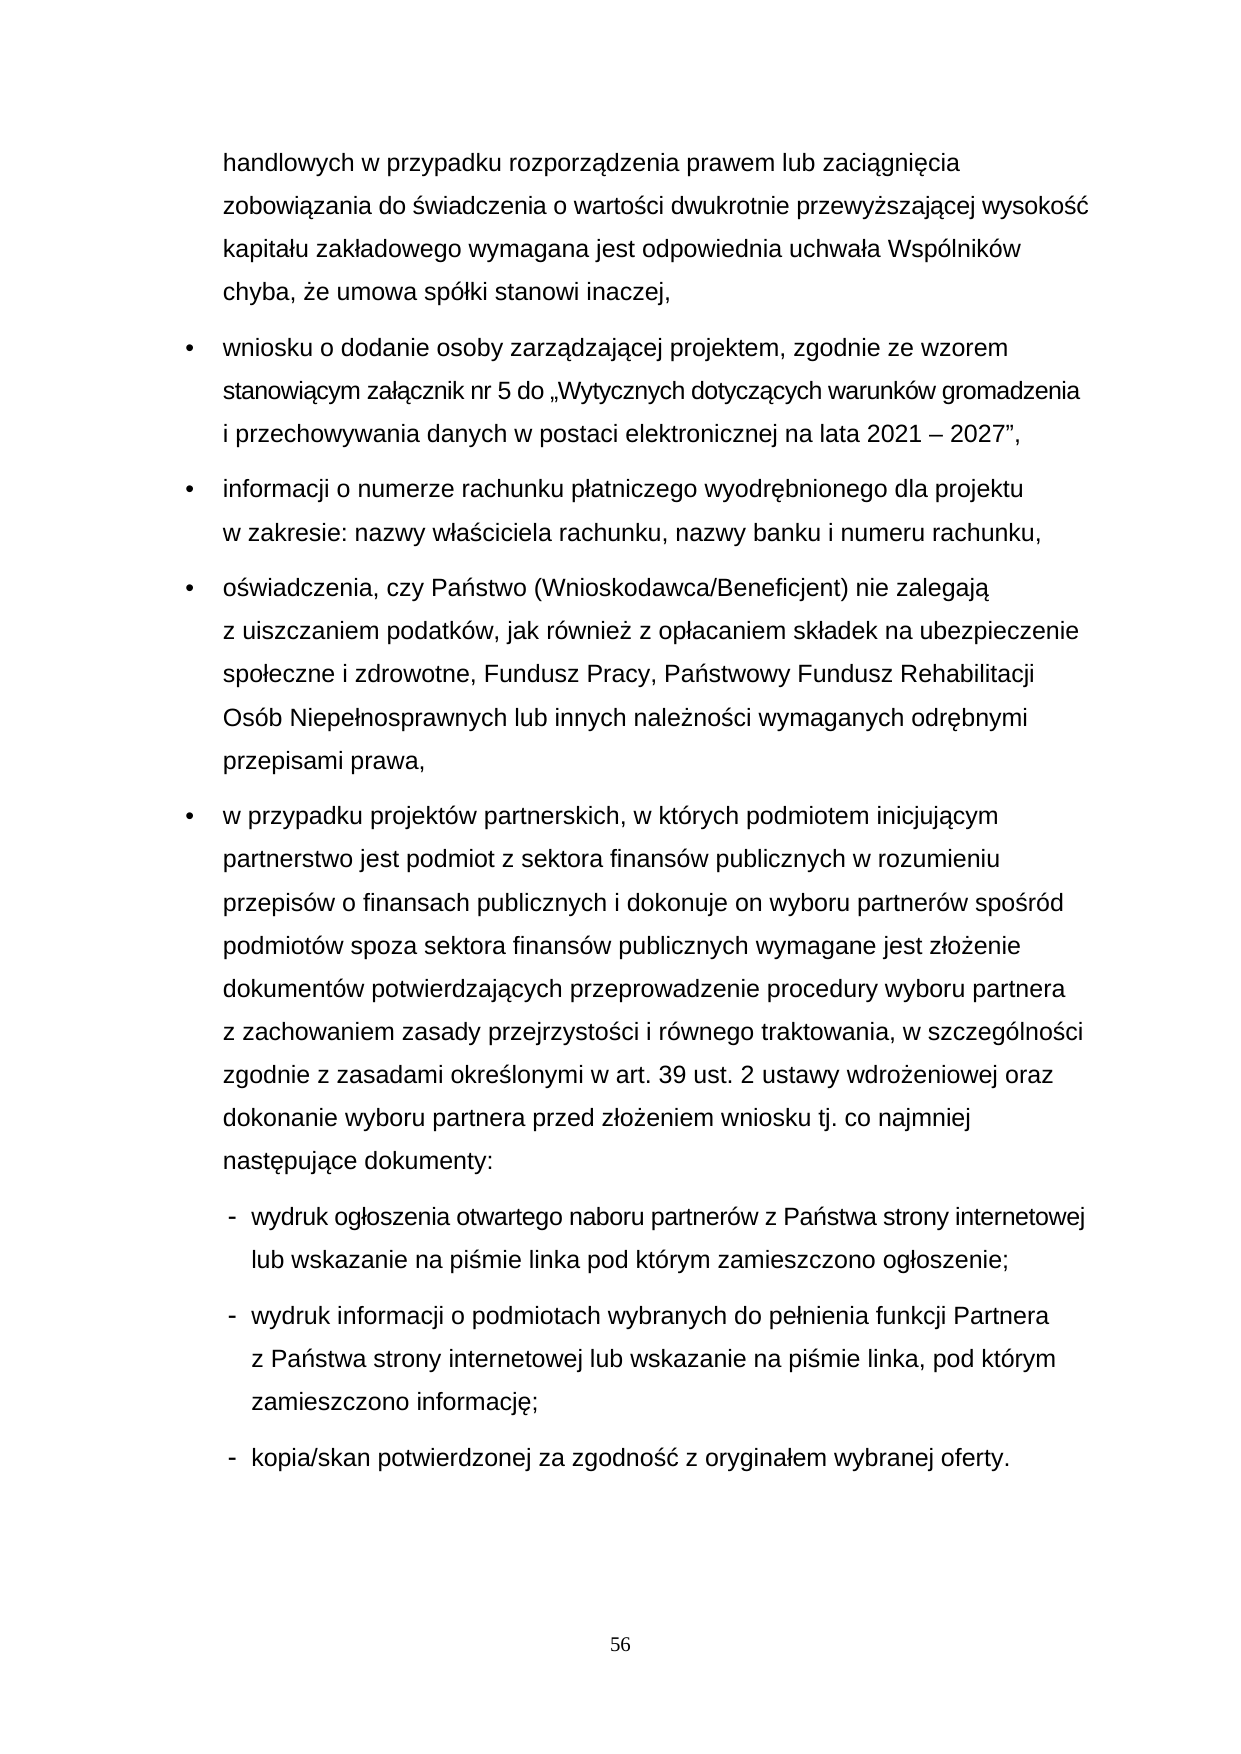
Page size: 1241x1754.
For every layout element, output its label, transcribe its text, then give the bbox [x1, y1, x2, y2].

list w przypadku projektów partnerskich, w których podmiotem inicjującym partnerstwo jest podmiot z sektora finansów publicznych w rozumieniu przepisów o finansach publicznych i dokonuje on wyboru partnerów spośród podmiotów spoza sektora finansów publicznych wymagane jest złożenie dokumentów potwierdzających przeprowadzenie procedury wyboru partnera z zachowaniem zasady przejrzystości i równego traktowania, w szczególności zgodnie z zasadami określonymi w art. 39 ust. 2 ustawy wdrożeniowej oraz dokonanie wyboru partnera przed złożeniem wniosku tj. co najmniej następujące dokumenty: [185, 801, 1093, 1175]
list wydruk informacji o podmiotach wybranych do pełnienia funkcji Partnera z Państwa strony internetowej lub wskazanie na piśmie linka, pod którym zamieszczono informację; [236, 1301, 1093, 1416]
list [185, 148, 1093, 306]
list wniosku o dodanie osoby zarządzającej projektem, zgodnie ze wzorem stanowiącym załącznik nr 5 do „Wytycznych dotyczących warunków gromadzenia i przechowywania danych w postaci elektronicznej na lata 2021 – 2027”, [185, 333, 1093, 448]
list kopia/skan potwierdzonej za zgodność z oryginałem wybranej oferty. [236, 1443, 1093, 1472]
list oświadczenia, czy Państwo (Wnioskodawca/Beneficjent) nie zalegają z uiszczaniem podatków, jak również z opłacaniem składek na ubezpieczenie społeczne i zdrowotne, Fundusz Pracy, Państwowy Fundusz Rehabilitacji Osób Niepełnosprawnych lub innych należności wymaganych odrębnymi przepisami prawa, [185, 573, 1093, 774]
list informacji o numerze rachunku płatniczego wyodrębnionego dla projektu w zakresie: nazwy właściciela rachunku, nazwy banku i numeru rachunku, [185, 474, 1093, 546]
list wydruk ogłoszenia otwartego naboru partnerów z Państwa strony internetowej lub wskazanie na piśmie linka pod którym zamieszczono ogłoszenie; [236, 1202, 1093, 1274]
